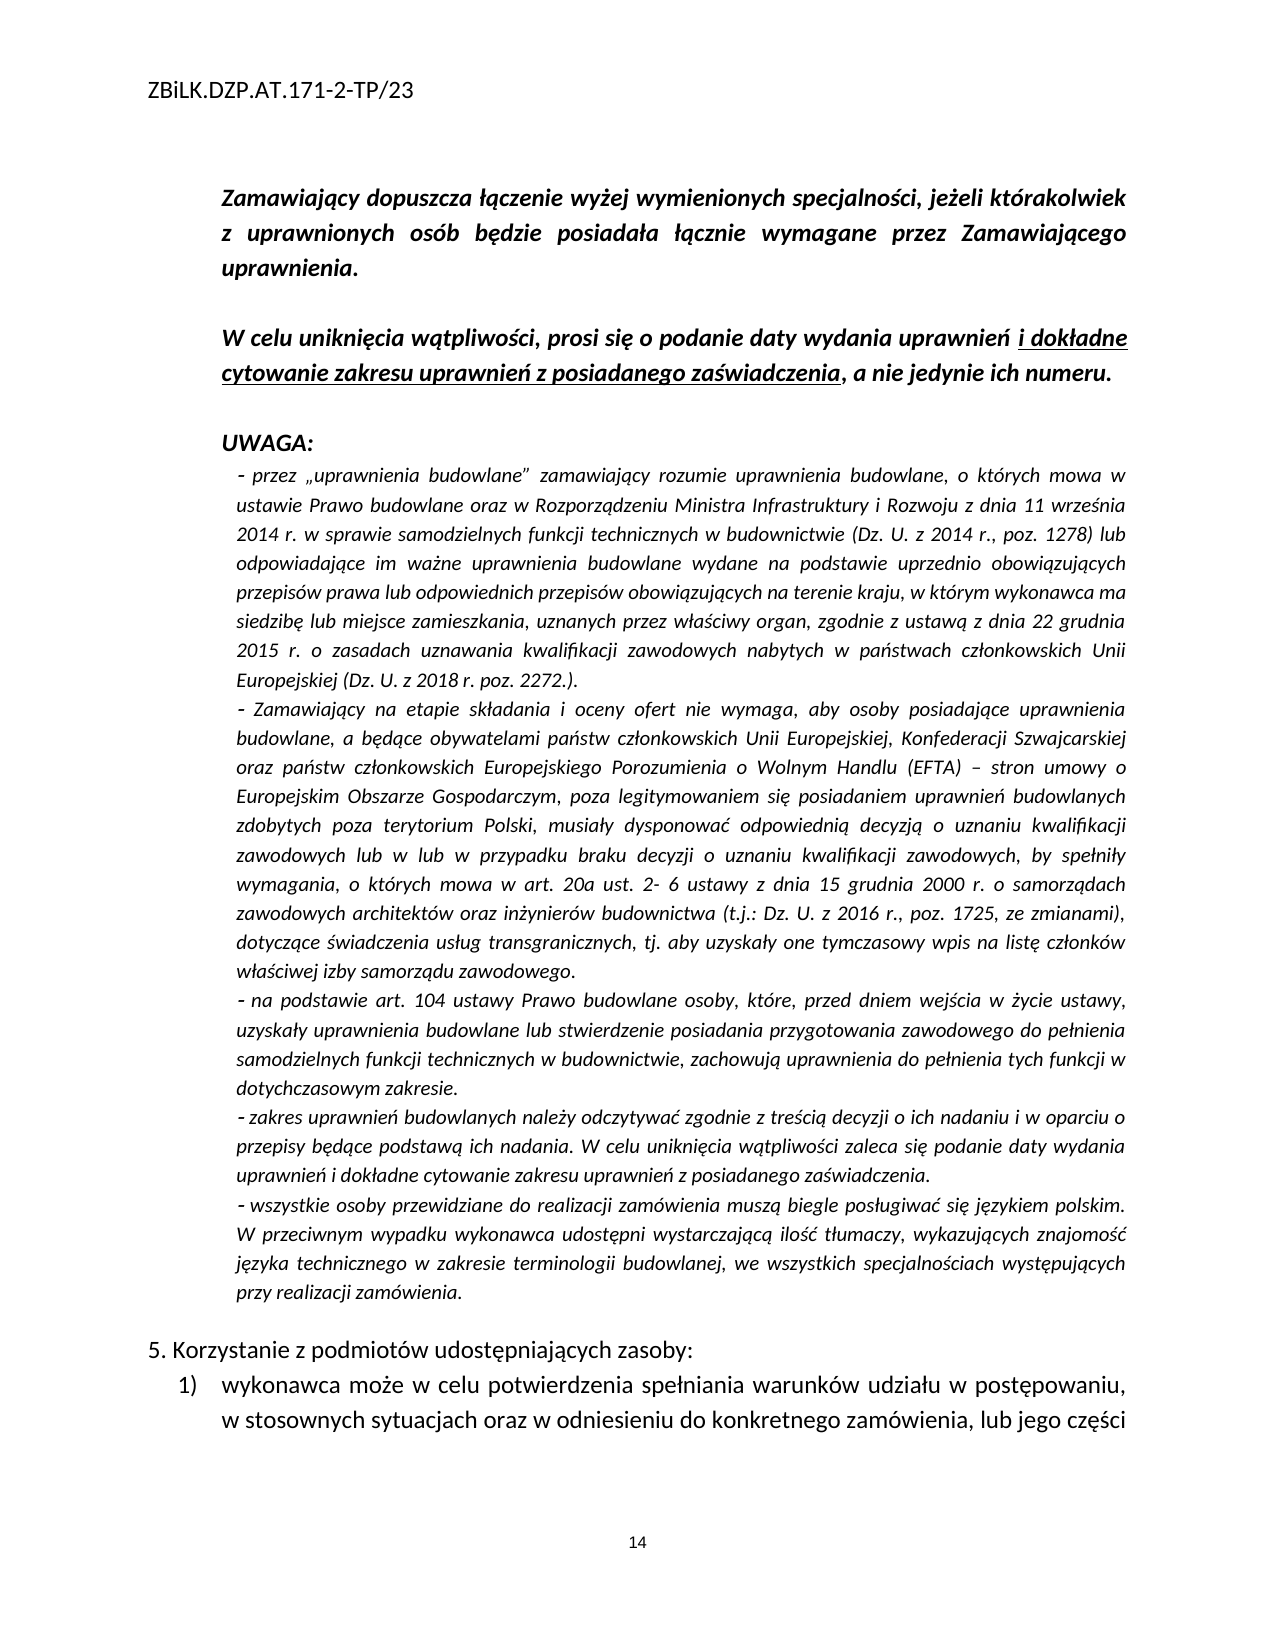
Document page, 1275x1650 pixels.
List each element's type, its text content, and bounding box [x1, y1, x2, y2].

text 5. Korzystanie z podmiotów udostępniających zasoby: [148, 1334, 1127, 1364]
text na podstawie art. 104 ustawy Prawo budowlane osoby, które, przed dniem wejścia w życie ustawy, uzyskały uprawnienia budowlane lub stwierdzenie posiadania przygotowania zawodowego do pełnienia samodzielnych funkcji technicznych w budownictwie, zachowują uprawnienia do pełnienia tych funkcji w dotychczasowym zakresie. [236, 988, 1127, 1101]
text przez „uprawnienia budowlane” zamawiający rozumie uprawnienia budowlane, o których mowa w ustawie Prawo budowlane oraz w Rozporządzeniu Ministra Infrastruktury i Rozwoju z dnia 11 września 2014 r. w sprawie samodzielnych funkcji technicznych w budownictwie (Dz. U. z 2014 r., poz. 1278) lub odpowiadające im ważne uprawnienia budowlane wydane na podstawie uprzednio obowiązujących przepisów prawa lub odpowiednich przepisów obowiązujących na terenie kraju, w którym wykonawca ma siedzibę lub miejsce zamieszkania, uznanych przez właściwy organ, zgodnie z ustawą z dnia 22 grudnia 2015 r. o zasadach uznawania kwalifikacji zawodowych nabytych w państwach członkowskich Unii Europejskiej (Dz. U. z 2018 r. poz. 2272.). [236, 463, 1127, 692]
text W celu uniknięcia wątpliwości, prosi się o podanie daty wydania uprawnień i dokładne cytowanie zakresu uprawnień z posiadanego zaświadczenia, a nie jedynie ich numeru. [221, 323, 1127, 388]
text wszystkie osoby przewidziane do realizacji zamówienia muszą biegle posługiwać się językiem polskim. W przeciwnym wypadku wykonawca udostępni wystarczającą ilość tłumaczy, wykazujących znajomość języka technicznego w zakresie terminologii budowlanej, we wszystkich specjalnościach występujących przy realizacji zamówienia. [236, 1192, 1127, 1305]
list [177, 1369, 1127, 1434]
text UWAGA: [221, 428, 1127, 458]
text Zamawiający na etapie składania i oceny ofert nie wymaga, aby osoby posiadające uprawnienia budowlane, a będące obywatelami państw członkowskich Unii Europejskiej, Konfederacji Szwajcarskiej oraz państw członkowskich Europejskiego Porozumienia o Wolnym Handlu (EFTA) – stron umowy o Europejskim Obszarze Gospodarczym, poza legitymowaniem się posiadaniem uprawnień budowlanych zdobytych poza terytorium Polski, musiały dysponować odpowiednią decyzją o uznaniu kwalifikacji zawodowych lub w lub w przypadku braku decyzji o uznaniu kwalifikacji zawodowych, by spełniły wymagania, o których mowa w art. 20a ust. 2- 6 ustawy z dnia 15 grudnia 2000 r. o samorządach zawodowych architektów oraz inżynierów budownictwa (t.j.: Dz. U. z 2016 r., poz. 1725, ze zmianami), dotyczące świadczenia usług transgranicznych, tj. aby uzyskały one tymczasowy wpis na listę członków właściwej izby samorządu zawodowego. [236, 696, 1127, 984]
text Zamawiający dopuszcza łączenie wyżej wymienionych specjalności, jeżeli którakolwiek z uprawnionych osób będzie posiadała łącznie wymagane przez Zamawiającego uprawnienia. [221, 183, 1127, 283]
text zakres uprawnień budowlanych należy odczytywać zgodnie z treścią decyzji o ich nadaniu i w oparciu o przepisy będące podstawą ich nadania. W celu uniknięcia wątpliwości zaleca się podanie daty wydania uprawnień i dokładne cytowanie zakresu uprawnień z posiadanego zaświadczenia. [236, 1104, 1127, 1188]
